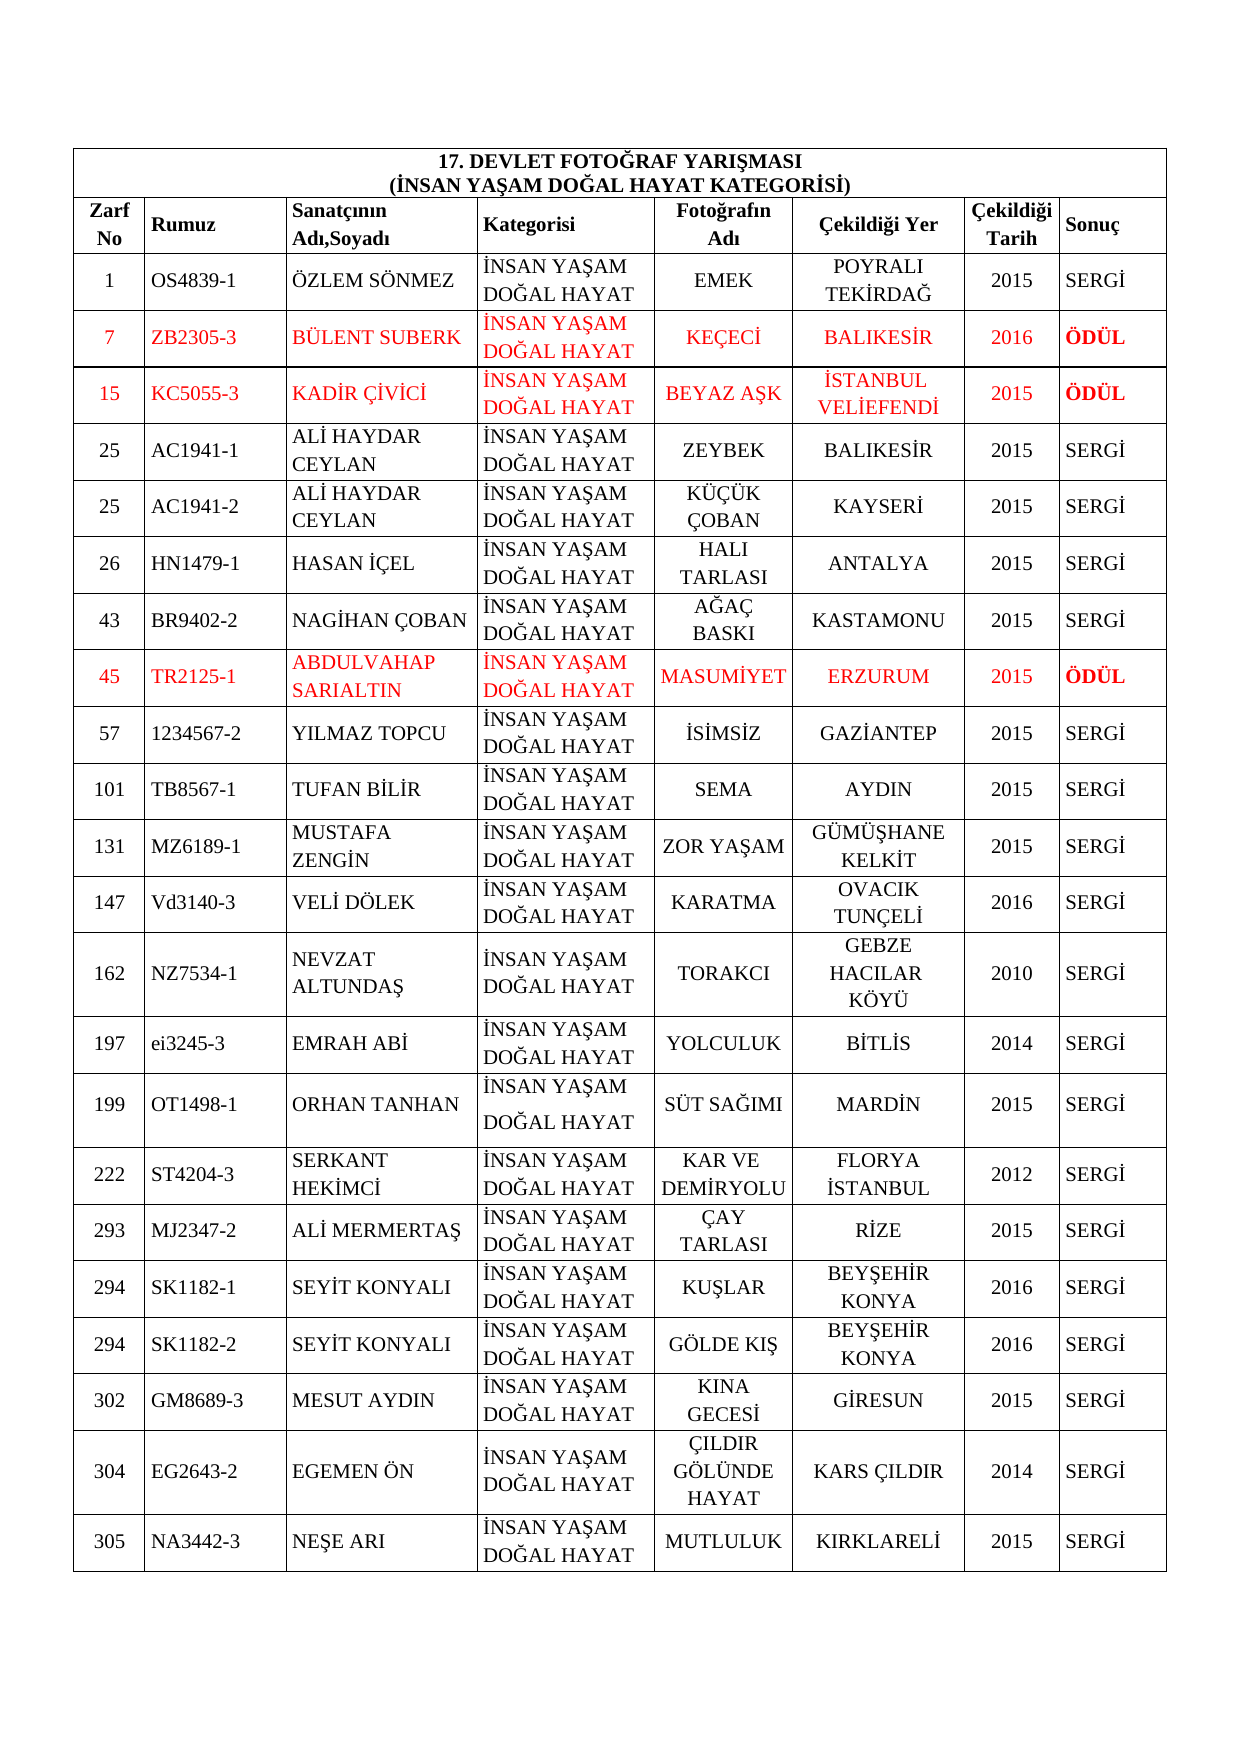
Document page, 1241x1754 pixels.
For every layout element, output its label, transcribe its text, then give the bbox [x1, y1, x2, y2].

table_cell MESUT AYDIN [287, 1374, 477, 1430]
table_cell İNSAN YAŞAM DOĞAL HAYAT [478, 1318, 654, 1373]
table_cell HASAN İÇEL [287, 537, 477, 593]
table_cell SEYİT KONYALI [287, 1318, 477, 1373]
table_cell İNSAN YAŞAM DOĞAL HAYAT [478, 311, 654, 366]
table_cell 2016 [965, 311, 1059, 366]
table_cell GAZİANTEP [793, 707, 964, 762]
table_cell İNSAN YAŞAM DOĞAL HAYAT [478, 1515, 654, 1571]
table_cell Kategorisi [478, 198, 654, 253]
table_cell 2016 [965, 877, 1059, 932]
table_cell GEBZE HACILAR KÖYÜ [793, 933, 964, 1016]
table_cell İNSAN YAŞAM DOĞAL HAYAT [478, 707, 654, 762]
table_cell ALİ HAYDAR CEYLAN [287, 481, 477, 536]
table_header 17. DEVLET FOTOĞRAF YARIŞMASI (İNSAN YAŞAM DOĞAL HAYAT KATEGORİSİ) [74, 149, 1166, 197]
table_cell 2015 [965, 707, 1059, 762]
table_cell Rumuz [145, 198, 286, 253]
table_cell ST4204-3 [145, 1148, 286, 1204]
table_cell FLORYA İSTANBUL [793, 1148, 964, 1204]
table_cell 57 [74, 707, 144, 762]
table_cell 25 [74, 481, 144, 536]
table_cell SERGİ [1060, 707, 1166, 762]
table_cell HALI TARLASI [655, 537, 792, 593]
table_cell NZ7534-1 [145, 933, 286, 1016]
table_cell 2010 [965, 933, 1059, 1016]
table_cell SERGİ [1060, 1374, 1166, 1430]
table_cell SERGİ [1060, 1205, 1166, 1260]
table_cell NEŞE ARI [287, 1515, 477, 1571]
table_cell İNSAN YAŞAM DOĞAL HAYAT [478, 820, 654, 876]
table_cell KASTAMONU [793, 594, 964, 649]
table_cell AC1941-2 [145, 481, 286, 536]
table_cell 197 [74, 1017, 144, 1073]
table_cell KÜÇÜK ÇOBAN [655, 481, 792, 536]
table_cell BEYŞEHİR KONYA [793, 1261, 964, 1317]
table_cell 2015 [965, 820, 1059, 876]
table_cell SERGİ [1060, 1318, 1166, 1373]
table_cell SEYİT KONYALI [287, 1261, 477, 1317]
table_cell İSİMSİZ [655, 707, 792, 762]
table_cell 2016 [965, 1261, 1059, 1317]
table_cell YILMAZ TOPCU [287, 707, 477, 762]
table_cell Sanatçının Adı,Soyadı [287, 198, 477, 253]
table_cell SERGİ [1060, 877, 1166, 932]
table_cell 2015 [965, 368, 1059, 423]
table_cell NA3442-3 [145, 1515, 286, 1571]
table_cell SERGİ [1060, 1017, 1166, 1073]
table_cell KARS ÇILDIR [793, 1431, 964, 1514]
table_cell SERGİ [1060, 424, 1166, 479]
table_cell Çekildiği Tarih [965, 198, 1059, 253]
table_cell GÜMÜŞHANE KELKİT [793, 820, 964, 876]
table_cell BEYAZ AŞK [655, 368, 792, 423]
table_cell 162 [74, 933, 144, 1016]
table_cell SERGİ [1060, 1074, 1166, 1147]
table_cell SERGİ [1060, 820, 1166, 876]
table_cell SK1182-1 [145, 1261, 286, 1317]
table_cell 7 [74, 311, 144, 366]
table_cell KC5055-3 [145, 368, 286, 423]
table_cell ANTALYA [793, 537, 964, 593]
table_cell 2012 [965, 1148, 1059, 1204]
table_cell 147 [74, 877, 144, 932]
table_cell 2015 [965, 1205, 1059, 1260]
table_cell İNSAN YAŞAM DOĞAL HAYAT [478, 537, 654, 593]
table_cell 2016 [965, 1318, 1059, 1373]
table_cell MASUMİYET [655, 650, 792, 706]
table_cell SERGİ [1060, 254, 1166, 310]
table_cell ÖZLEM SÖNMEZ [287, 254, 477, 310]
table_cell TORAKCI [655, 933, 792, 1016]
table_cell İNSAN YAŞAM DOĞAL HAYAT [478, 877, 654, 932]
table_cell TB8567-1 [145, 764, 286, 819]
table_cell NAGİHAN ÇOBAN [287, 594, 477, 649]
table_cell Çekildiği Yer [793, 198, 964, 253]
table_cell OVACIK TUNÇELİ [793, 877, 964, 932]
table_cell BEYŞEHİR KONYA [793, 1318, 964, 1373]
table_cell POYRALI TEKİRDAĞ [793, 254, 964, 310]
table_cell İNSAN YAŞAM DOĞAL HAYAT [478, 481, 654, 536]
table_cell 101 [74, 764, 144, 819]
table_cell ei3245-3 [145, 1017, 286, 1073]
table_cell SERGİ [1060, 1261, 1166, 1317]
table_cell KIRKLARELİ [793, 1515, 964, 1571]
table_cell 2014 [965, 1017, 1059, 1073]
table_cell İNSAN YAŞAM DOĞAL HAYAT [478, 1374, 654, 1430]
table_cell YOLCULUK [655, 1017, 792, 1073]
table_cell MARDİN [793, 1074, 964, 1147]
table_cell SEMA [655, 764, 792, 819]
table_cell ÖDÜL [1060, 368, 1166, 423]
table_cell İNSAN YAŞAM DOĞAL HAYAT [478, 368, 654, 423]
table_cell İNSAN YAŞAM DOĞAL HAYAT [478, 424, 654, 479]
table_cell İNSAN YAŞAM DOĞAL HAYAT [478, 650, 654, 706]
table_cell SERGİ [1060, 764, 1166, 819]
table_cell 293 [74, 1205, 144, 1260]
table_cell ORHAN TANHAN [287, 1074, 477, 1147]
table_cell SERGİ [1060, 1148, 1166, 1204]
table_cell 304 [74, 1431, 144, 1514]
table_cell MJ2347-2 [145, 1205, 286, 1260]
table_cell 199 [74, 1074, 144, 1147]
table_cell ÖDÜL [1060, 650, 1166, 706]
table_cell 2015 [965, 594, 1059, 649]
table_cell 2015 [965, 254, 1059, 310]
table_cell 2015 [965, 764, 1059, 819]
table_cell ABDULVAHAP SARIALTIN [287, 650, 477, 706]
table_cell SERGİ [1060, 594, 1166, 649]
table_cell ALİ HAYDAR CEYLAN [287, 424, 477, 479]
table_cell TUFAN BİLİR [287, 764, 477, 819]
table_cell NEVZAT ALTUNDAŞ [287, 933, 477, 1016]
table_cell 45 [74, 650, 144, 706]
table_cell 131 [74, 820, 144, 876]
table_cell 1 [74, 254, 144, 310]
table_cell EG2643-2 [145, 1431, 286, 1514]
table_cell ZEYBEK [655, 424, 792, 479]
table_cell AĞAÇ BASKI [655, 594, 792, 649]
table_cell İNSAN YAŞAM DOĞAL HAYAT [478, 764, 654, 819]
table_cell EGEMEN ÖN [287, 1431, 477, 1514]
table_cell 302 [74, 1374, 144, 1430]
table_cell 2015 [965, 424, 1059, 479]
table_cell SERGİ [1060, 1515, 1166, 1571]
table_cell İNSAN YAŞAM DOĞAL HAYAT [478, 1148, 654, 1204]
table_cell MUSTAFA ZENGİN [287, 820, 477, 876]
table_cell RİZE [793, 1205, 964, 1260]
table_cell BR9402-2 [145, 594, 286, 649]
table_cell KINA GECESİ [655, 1374, 792, 1430]
table_cell KUŞLAR [655, 1261, 792, 1317]
table_cell 2015 [965, 1074, 1059, 1147]
table_cell HN1479-1 [145, 537, 286, 593]
table_cell İNSAN YAŞAM DOĞAL HAYAT [478, 1431, 654, 1514]
table_cell 2015 [965, 1374, 1059, 1430]
table_cell AYDIN [793, 764, 964, 819]
table_cell EMRAH ABİ [287, 1017, 477, 1073]
table_cell İNSAN YAŞAM DOĞAL HAYAT [478, 1205, 654, 1260]
table_cell AC1941-1 [145, 424, 286, 479]
table_cell TR2125-1 [145, 650, 286, 706]
table_cell Fotoğrafın Adı [655, 198, 792, 253]
table_cell İNSAN YAŞAM DOĞAL HAYAT [478, 933, 654, 1016]
table_cell Vd3140-3 [145, 877, 286, 932]
table_cell Zarf No [74, 198, 144, 253]
table_cell SÜT SAĞIMI [655, 1074, 792, 1147]
table_cell ERZURUM [793, 650, 964, 706]
table_cell 43 [74, 594, 144, 649]
table_cell İNSAN YAŞAM DOĞAL HAYAT [478, 254, 654, 310]
table_cell SERGİ [1060, 1431, 1166, 1514]
table_cell İSTANBUL VELİEFENDİ [793, 368, 964, 423]
table_cell 305 [74, 1515, 144, 1571]
table_cell BALIKESİR [793, 424, 964, 479]
table_cell İNSAN YAŞAM DOĞAL HAYAT [478, 1074, 654, 1147]
table_cell Sonuç [1060, 198, 1166, 253]
table_cell EMEK [655, 254, 792, 310]
table_cell KAYSERİ [793, 481, 964, 536]
table_cell MZ6189-1 [145, 820, 286, 876]
table_cell GM8689-3 [145, 1374, 286, 1430]
table_cell KAR VE DEMİRYOLU [655, 1148, 792, 1204]
table_cell ZOR YAŞAM [655, 820, 792, 876]
table_cell 2015 [965, 537, 1059, 593]
table_cell İNSAN YAŞAM DOĞAL HAYAT [478, 1261, 654, 1317]
table_cell 294 [74, 1261, 144, 1317]
table_cell GİRESUN [793, 1374, 964, 1430]
table_cell 2015 [965, 650, 1059, 706]
table_cell BİTLİS [793, 1017, 964, 1073]
table_cell OS4839-1 [145, 254, 286, 310]
table_cell SERKANT HEKİMCİ [287, 1148, 477, 1204]
table_cell OT1498-1 [145, 1074, 286, 1147]
table_cell BÜLENT SUBERK [287, 311, 477, 366]
table_cell ALİ MERMERTAŞ [287, 1205, 477, 1260]
table_cell İNSAN YAŞAM DOĞAL HAYAT [478, 594, 654, 649]
table_cell 15 [74, 368, 144, 423]
table_cell KARATMA [655, 877, 792, 932]
table_cell 1234567-2 [145, 707, 286, 762]
table_cell 2014 [965, 1431, 1059, 1514]
table_cell SERGİ [1060, 933, 1166, 1016]
table_cell ÇAY TARLASI [655, 1205, 792, 1260]
table_cell KADİR ÇİVİCİ [287, 368, 477, 423]
table_cell BALIKESİR [793, 311, 964, 366]
table_cell ÇILDIR GÖLÜNDE HAYAT [655, 1431, 792, 1514]
table_cell SERGİ [1060, 481, 1166, 536]
table_cell 2015 [965, 481, 1059, 536]
table_cell ZB2305-3 [145, 311, 286, 366]
table_cell 2015 [965, 1515, 1059, 1571]
table_cell MUTLULUK [655, 1515, 792, 1571]
table_cell 25 [74, 424, 144, 479]
table_cell SERGİ [1060, 537, 1166, 593]
table_cell VELİ DÖLEK [287, 877, 477, 932]
table_cell 26 [74, 537, 144, 593]
table_cell ÖDÜL [1060, 311, 1166, 366]
table_cell 294 [74, 1318, 144, 1373]
table_cell GÖLDE KIŞ [655, 1318, 792, 1373]
table_cell SK1182-2 [145, 1318, 286, 1373]
table_cell 222 [74, 1148, 144, 1204]
table_cell KEÇECİ [655, 311, 792, 366]
table_cell İNSAN YAŞAM DOĞAL HAYAT [478, 1017, 654, 1073]
